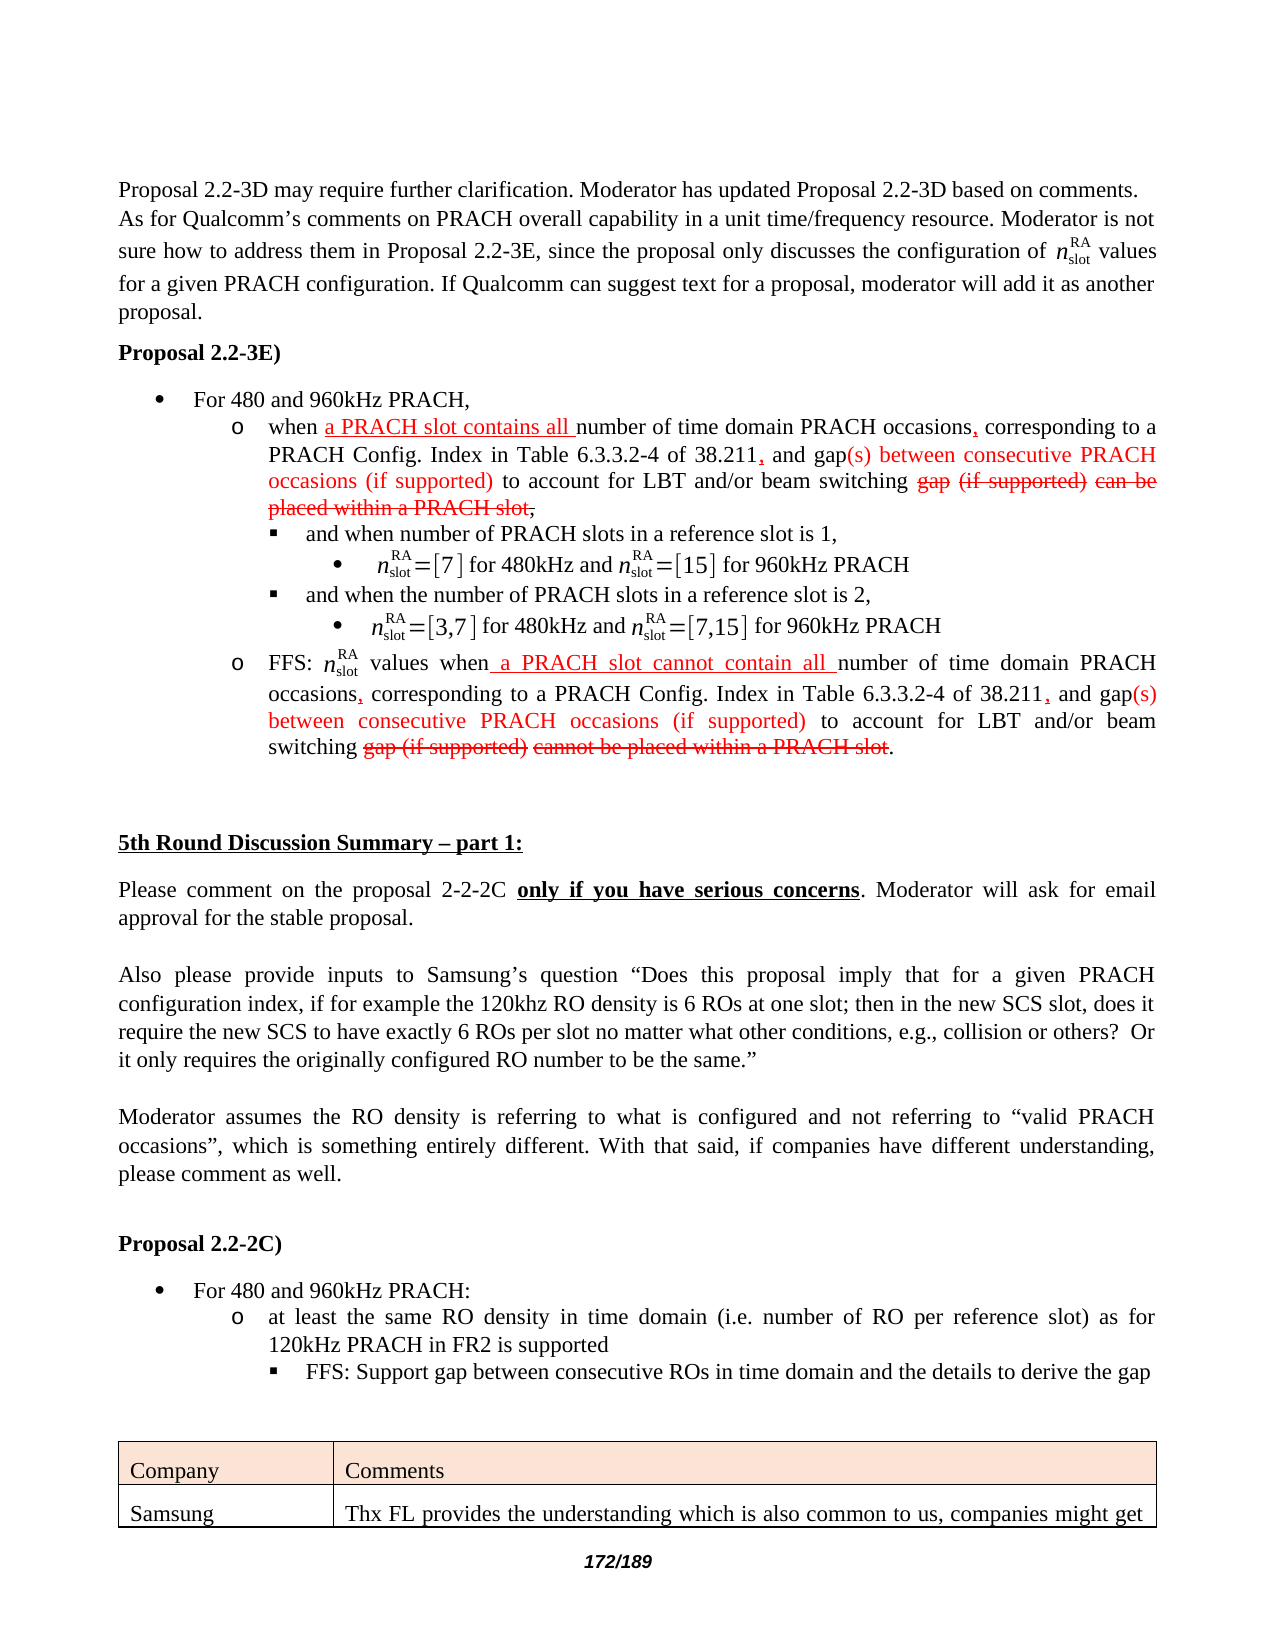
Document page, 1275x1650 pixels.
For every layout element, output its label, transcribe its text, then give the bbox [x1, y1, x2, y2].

text Moderator assumes the RO density is referring to what is configured and not referring to “valid PRACH occasions”, which is something entirely different. With that said, if companies have different understanding, please comment as well. [118, 1103, 1157, 1187]
text Please comment on the proposal 2-2-2C only if you have serious concerns. Moderator will ask for email approval for the stable proposal. [118, 876, 1157, 931]
list at least the same RO density in time domain (i.e. number of RO per reference slot) as for 120kHz PRACH in FR2 is supported [231, 1303, 1157, 1358]
list for 480kHz and for 960kHz PRACH [334, 547, 1157, 581]
list For 480 and 960kHz PRACH: [156, 1277, 1157, 1303]
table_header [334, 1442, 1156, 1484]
subtitle Proposal 2.2-3E) [118, 339, 1157, 366]
list and when the number of PRACH slots in a reference slot is 2, [268, 581, 1157, 608]
text As for Qualcomm’s comments on PRACH overall capability in a unit time/frequency resource. Moderator is not sure how to address them in Proposal 2.2-3E, since the proposal only discusses the configuration of values for a given PRACH configuration. If Qualcomm can suggest text for a proposal, moderator will add it as another proposal. [118, 204, 1157, 325]
subtitle 5th Round Discussion Summary – part 1: [118, 829, 1157, 855]
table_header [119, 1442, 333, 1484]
list when a PRACH slot contains all number of time domain PRACH occasions, corresponding to a PRACH Config. Index in Table 6.3.3.2-4 of 38.211, and gap(s) between consecutive PRACH occasions (if supported) to account for LBT and/or beam switching gap (if supported) can be placed within a PRACH slot, [231, 413, 1157, 520]
text Proposal 2.2-3D may require further clarification. Moderator has updated Proposal 2.2-3D based on comments. [118, 176, 1157, 202]
list and when number of PRACH slots in a reference slot is 1, [268, 520, 1157, 547]
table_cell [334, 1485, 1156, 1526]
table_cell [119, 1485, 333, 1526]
list FFS: values when a PRACH slot cannot contain all number of time domain PRACH occasions, corresponding to a PRACH Config. Index in Table 6.3.3.2-4 of 38.211, and gap(s) between consecutive PRACH occasions (if supported) to account for LBT and/or beam switching gap (if supported) cannot be placed within a PRACH slot. [231, 645, 1157, 759]
text Also please provide inputs to Samsung’s question “Does this proposal imply that for a given PRACH configuration index, if for example the 120khz RO density is 6 ROs at one slot; then in the new SCS slot, does it require the new SCS to have exactly 6 ROs per slot no matter what other conditions, e.g., collision or others? Or it only requires the originally configured RO number to be the same.” [118, 961, 1157, 1073]
list for 480kHz and for 960kHz PRACH [334, 608, 1157, 645]
subtitle Proposal 2.2-2C) [118, 1230, 1157, 1256]
list For 480 and 960kHz PRACH, [156, 387, 1157, 413]
list FFS: Support gap between consecutive ROs in time domain and the details to derive the gap [268, 1358, 1157, 1384]
